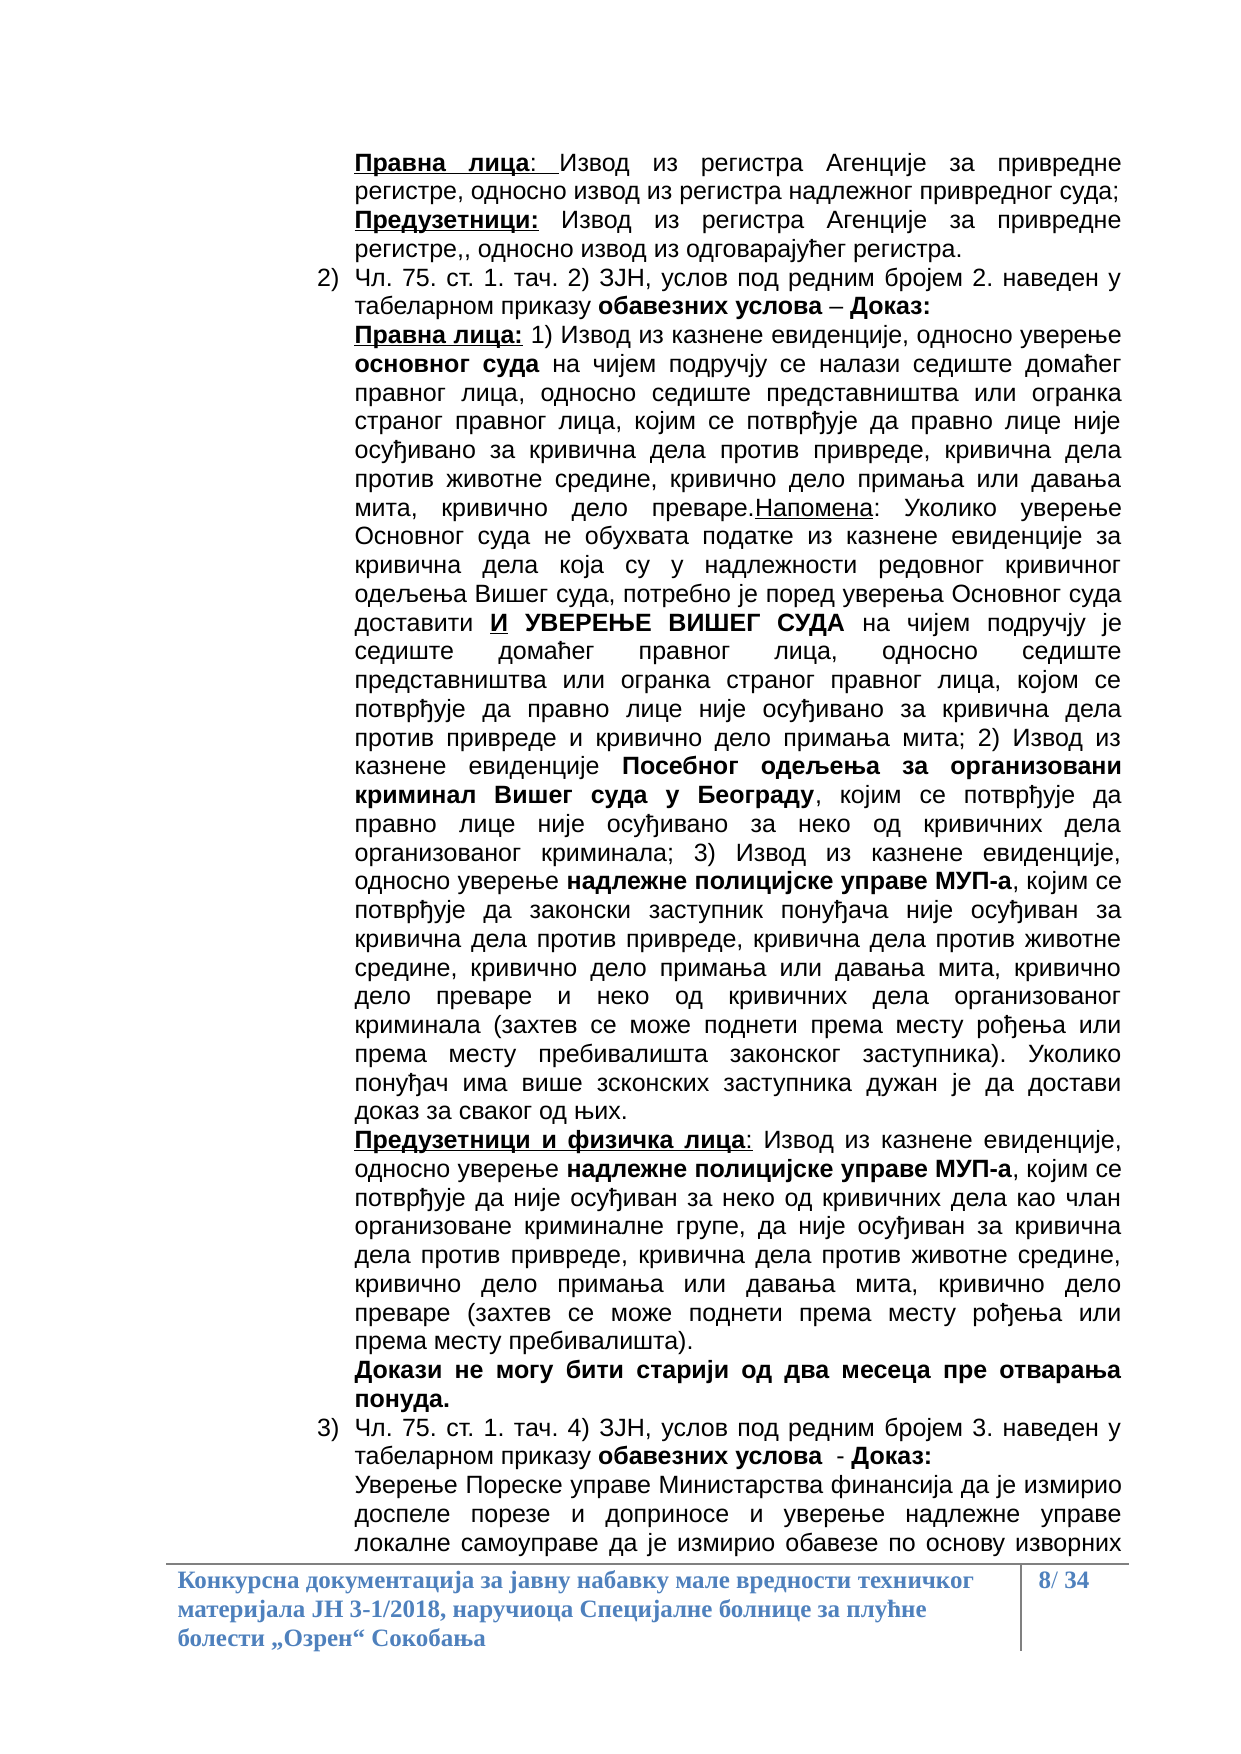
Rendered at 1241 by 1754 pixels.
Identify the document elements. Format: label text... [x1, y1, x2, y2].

list Предузетници: Извод из регистра Агенције за привредне регистре,, односно извод из одговарајућег регистра. [354, 205, 1122, 263]
list Докази не могу бити старији од два месеца пре отварања понуда. [354, 1355, 1122, 1413]
list Чл. 75. ст. 1. тач. 2) ЗЈН, услов под редним бројем 2. наведен у табеларном приказу обавезних услова – Доказ: [317, 263, 1122, 320]
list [354, 1470, 1122, 1556]
list Правна лица: 1) Извод из казнене евиденције, односно уверењe основног суда на чијем подручју се налази седиште домаћег правног лица, односно седиште представништва или огранка страног правног лица, којим се потврђује да правно лице није осуђивано за кривична дела против привреде, кривична дела против животне средине, кривично дело примања или давања мита, кривично дело преваре.Напомена: Уколико уверење Основног суда не обухвата податке из казнене евиденције за кривична дела која су у надлежности редовног кривичног одељења Вишег суда, потребно је поред уверења Основног суда доставити И УВЕРЕЊЕ ВИШЕГ СУДА на чијем подручју је седиште домаћег правног лица, односно седиште представништва или огранка страног правног лица, којом се потврђује да правно лице није осуђивано за кривична дела против привреде и кривично дело примања мита; 2) Извод из казнене евиденције Посебног одељења за организовани криминал Вишег суда у Београду, којим се потврђује да правно лице није осуђивано за неко од кривичних дела организованог криминала; 3) Извод из казнене евиденције, односно уверење надлежне полицијске управе МУП-а, којим се потврђује да законски заступник понуђача није осуђиван за кривична дела против привреде, кривична дела против животне средине, кривично дело примања или давања мита, кривично дело преваре и неко од кривичних дела организованог криминала (захтев се може поднети према месту рођења или према месту пребивалишта законског заступника). Уколико понуђач има више зсконских заступника дужан је да достави доказ за сваког од њих. [354, 320, 1122, 1125]
list Предузетници и физичка лица: Извод из казнене евиденције, односно уверење надлежне полицијске управе МУП-а, којим се потврђује да није осуђиван за неко од кривичних дела као члан организоване криминалне групе, да није осуђиван за кривична дела против привреде, кривична дела против животне средине, кривично дело примања или давања мита, кривично дело преваре (захтев се може поднети према месту рођења или према месту пребивалишта). [354, 1125, 1122, 1355]
list Чл. 75. ст. 1. тач. 4) ЗЈН, услов под редним бројем 3. наведен у табеларном приказу обавезних услова - Доказ: [317, 1413, 1122, 1470]
list Правна лица: Извод из регистра Агенције за привредне регистре, односно извод из регистра надлежног привредног суда; [354, 148, 1122, 205]
